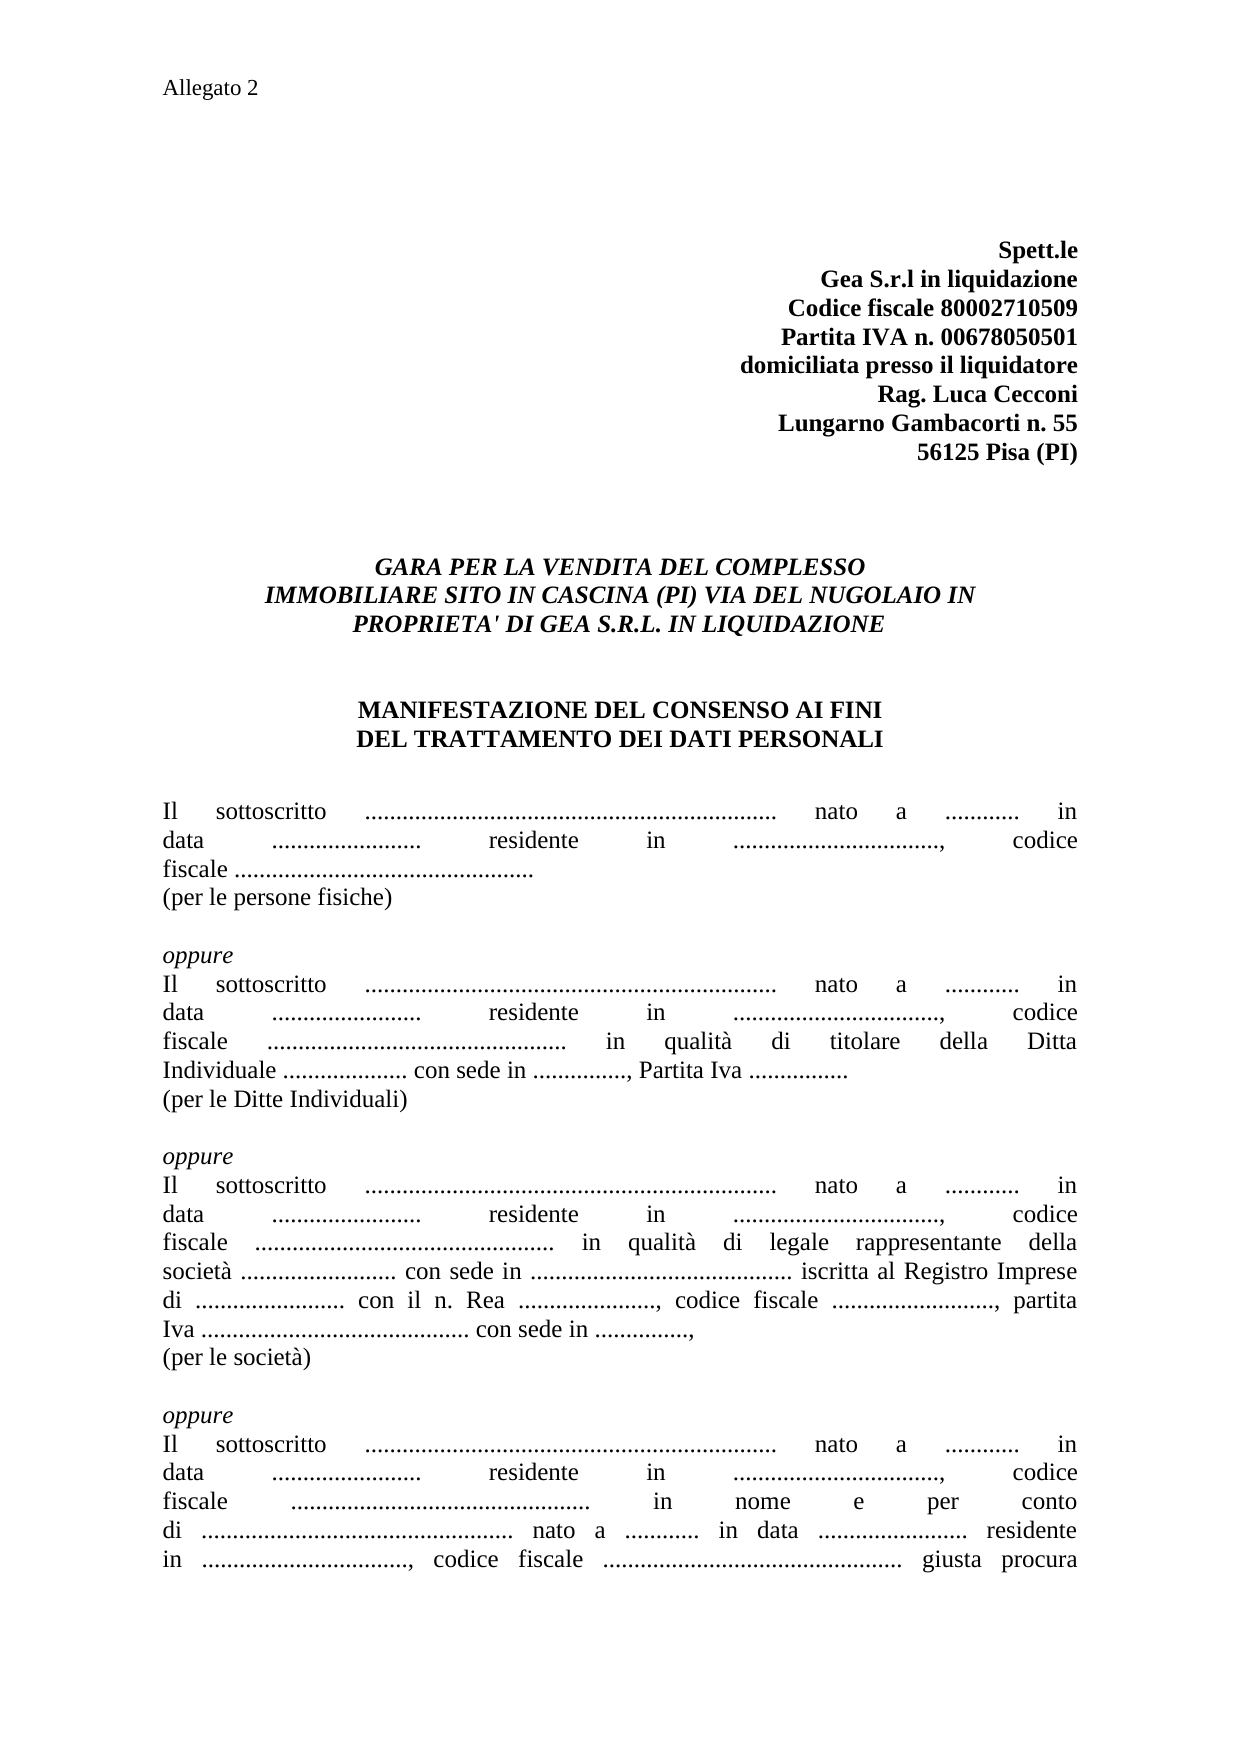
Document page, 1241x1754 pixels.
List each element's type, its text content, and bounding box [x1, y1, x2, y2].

text Il sottoscritto .................................................................. nato a ............ in data ........................ residente in ................................., codice fiscale ................................................ in qualità di titolare della Ditta Individuale .................... con sede in ..............., Partita Iva ................ [162, 969, 1078, 1084]
text MANIFESTAZIONE DEL CONSENSO AI FINI [162, 696, 1078, 724]
text domiciliata presso il liquidatore [162, 351, 1078, 379]
text oppure [162, 1400, 1078, 1429]
text Rag. Luca Cecconi [162, 379, 1078, 408]
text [162, 1429, 1078, 1572]
text Lungarno Gambacorti n. 55 [162, 408, 1078, 437]
text Codice fiscale 80002710509 [162, 293, 1078, 322]
text PROPRIETA' DI GEA S.R.L. IN LIQUIDAZIONE [162, 609, 1078, 638]
text IMMOBILIARE SITO IN CASCINA (PI) VIA DEL NUGOLAIO IN [162, 581, 1078, 609]
text Spett.le [162, 236, 1078, 264]
text Il sottoscritto .................................................................. nato a ............ in data ........................ residente in ................................., codice fiscale ................................................ in qualità di legale rappresentante della società ......................... con sede in .......................................... iscritta al Registro Imprese di ........................ con il n. Rea ......................, codice fiscale .........................., partita Iva ........................................... con sede in ..............., [162, 1170, 1078, 1342]
text Gea S.r.l in liquidazione [162, 264, 1078, 293]
text GARA PER LA VENDITA DEL COMPLESSO [162, 552, 1078, 581]
text oppure [162, 940, 1078, 969]
text oppure [162, 1141, 1078, 1170]
text DEL TRATTAMENTO DEI DATI PERSONALI [162, 724, 1078, 753]
text 56125 Pisa (PI) [162, 437, 1078, 466]
text Il sottoscritto .................................................................. nato a ............ in data ........................ residente in ................................., codice fiscale ................................................ [162, 796, 1078, 882]
text (per le società) [162, 1342, 1078, 1371]
text Partita IVA n. 00678050501 [162, 322, 1078, 351]
text (per le Ditte Individuali) [162, 1084, 1078, 1112]
text (per le persone fisiche) [162, 882, 1078, 911]
